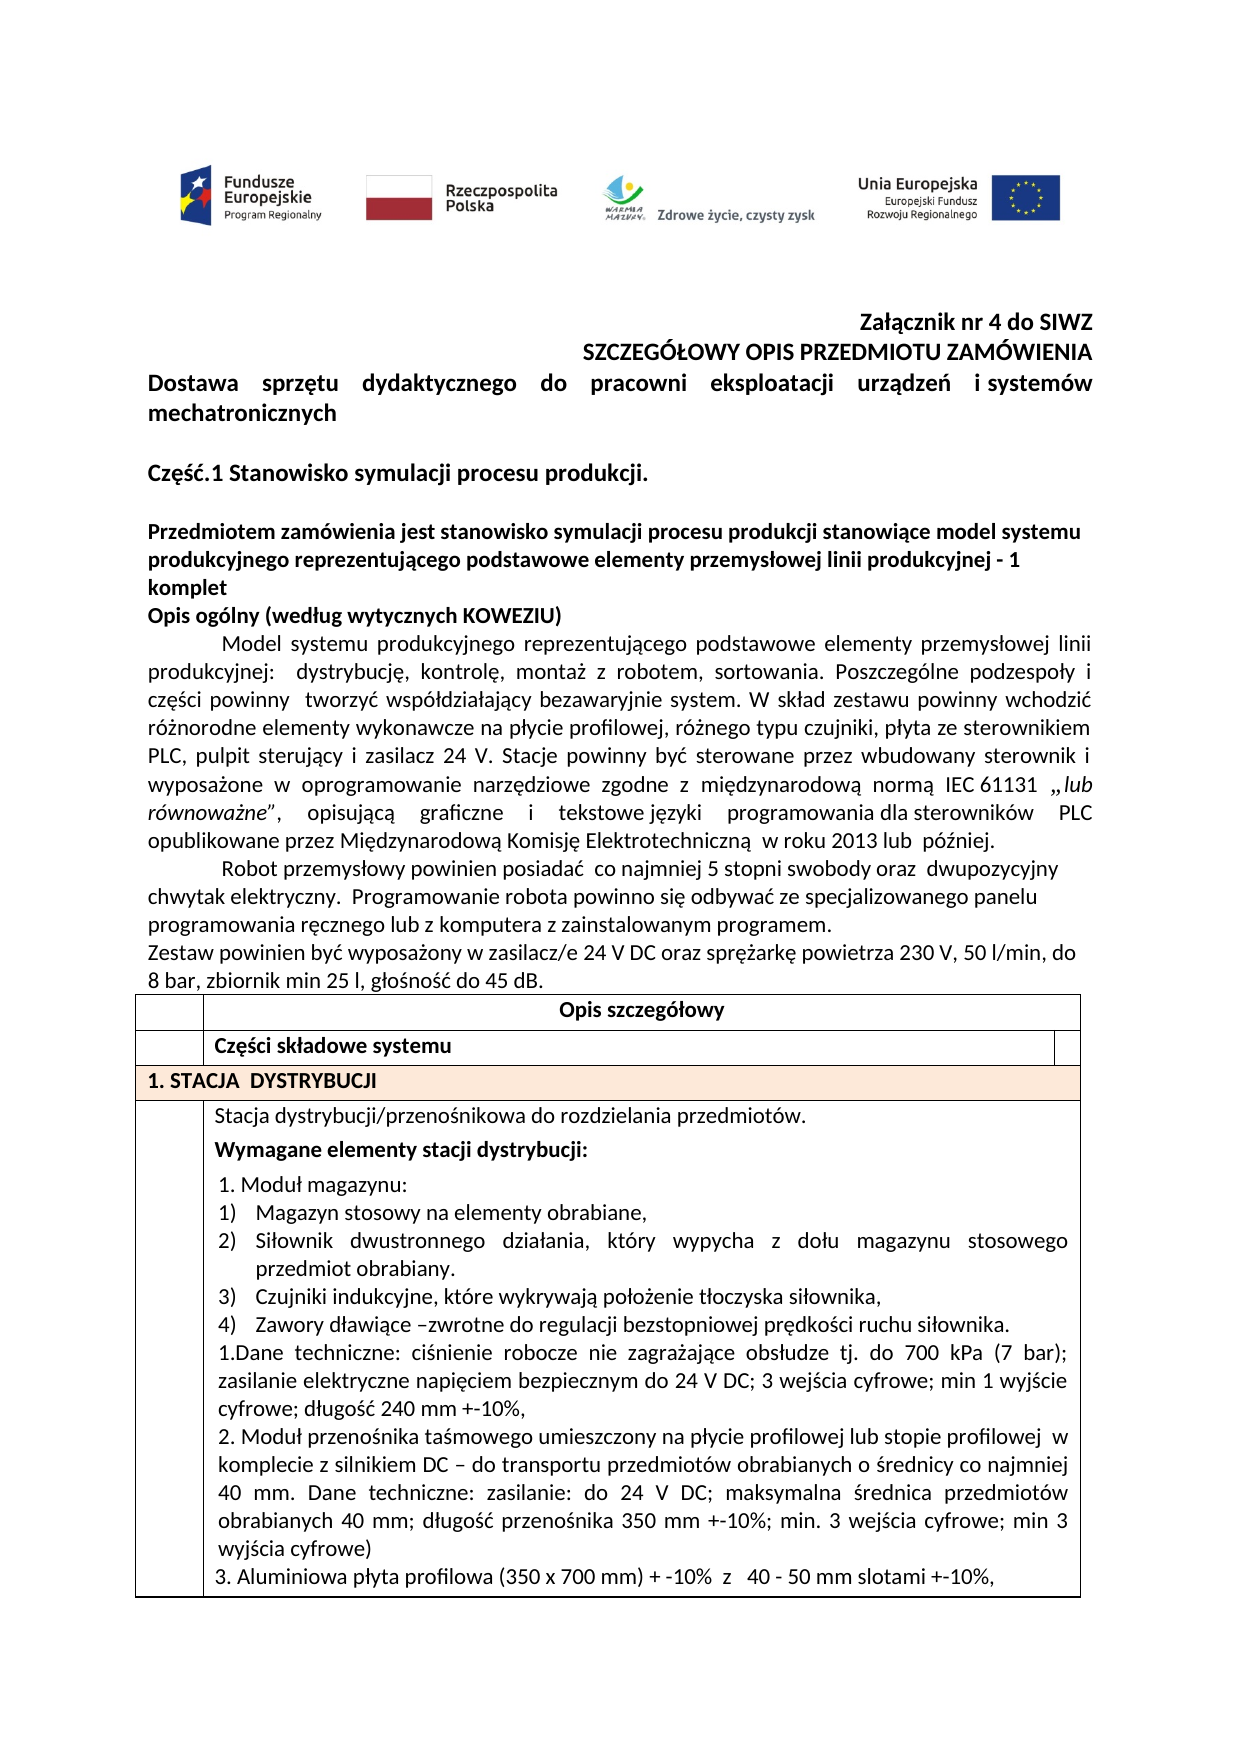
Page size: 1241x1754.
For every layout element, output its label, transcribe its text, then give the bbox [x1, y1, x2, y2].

text SZCZEGÓŁOWY OPIS PRZEDMIOTU ZAMÓWIENIA [148, 337, 1093, 367]
text Załącznik nr 4 do SIWZ [148, 306, 1093, 337]
table_cell [1055, 1031, 1080, 1065]
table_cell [204, 1101, 1080, 1596]
table_cell Części składowe systemu [204, 1031, 1054, 1065]
text Robot przemysłowy powinien posiadać co najmniej 5 stopni swobody oraz dwupozycyjny chwytak elektryczny. Programowanie robota powinno się odbywać ze specjalizowanego panelu programowania ręcznego lub z komputera z zainstalowanym programem. [148, 854, 1093, 938]
table_cell [136, 1031, 203, 1065]
text Model systemu produkcyjnego reprezentującego podstawowe elementy przemysłowej linii produkcyjnej: dystrybucję, kontrolę, montaż z robotem, sortowania. Poszczególne podzespoły i części powinny tworzyć współdziałający bezawaryjnie system. W skład zestawu powinny wchodzić różnorodne elementy wykonawcze na płycie profilowej, różnego typu czujniki, płyta ze sterownikiem PLC, pulpit sterujący i zasilacz 24 V. Stacje powinny być sterowane przez wbudowany sterownik i wyposażone w oprogramowanie narzędziowe zgodne z międzynarodową normą IEC 61131 „lub równoważne”, opisującą graficzne i tekstowe języki programowania dla sterowników PLC opublikowane przez Międzynarodową Komisję Elektrotechniczną w roku 2013 lub później. [148, 629, 1093, 854]
text Opis ogólny (według wytycznych KOWEZIU) [148, 601, 1093, 629]
table_cell 1. STACJA DYSTRYBUCJI [136, 1066, 1080, 1100]
table_header [136, 995, 203, 1030]
text Dostawa sprzętu dydaktycznego do pracowni eksploatacji urządzeń i systemów mechatronicznych [148, 367, 1093, 428]
text Część.1 Stanowisko symulacji procesu produkcji. [148, 457, 1093, 488]
table_header Opis szczegółowy [204, 995, 1080, 1030]
picture [147, 147, 1093, 243]
table_cell [136, 1101, 203, 1596]
text Zestaw powinien być wyposażony w zasilacz/e 24 V DC oraz sprężarkę powietrza 230 V, 50 l/min, do 8 bar, zbiornik min 25 l, głośność do 45 dB. [148, 938, 1093, 994]
text Przedmiotem zamówienia jest stanowisko symulacji procesu produkcji stanowiące model systemu produkcyjnego reprezentującego podstawowe elementy przemysłowej linii produkcyjnej - 1 komplet [148, 517, 1093, 601]
